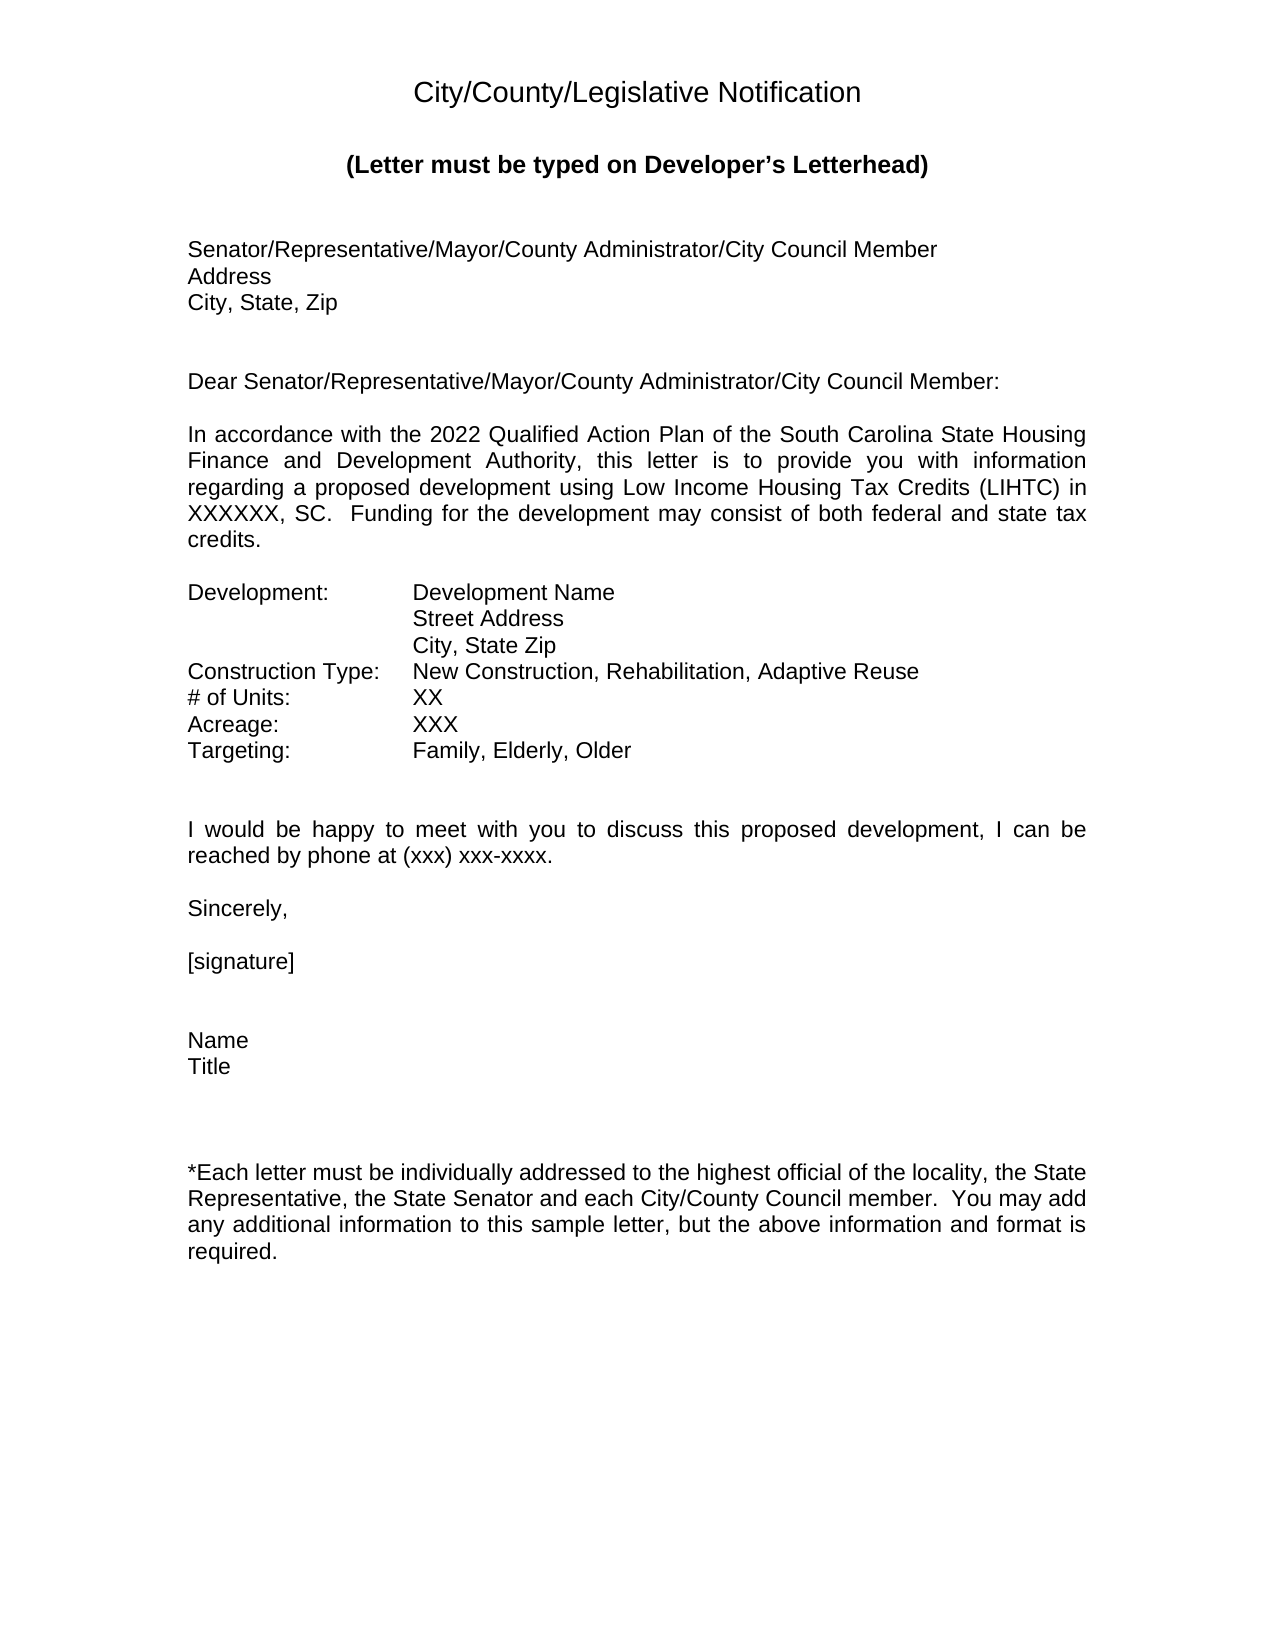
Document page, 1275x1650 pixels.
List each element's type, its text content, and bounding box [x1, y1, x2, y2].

text Senator/Representative/Mayor/County Administrator/City Council Member [187, 236, 1087, 263]
text City, State Zip [187, 632, 1087, 658]
text In accordance with the 2022 Qualified Action Plan of the South Carolina State Housing Finance and Development Authority, this letter is to provide you with information regarding a proposed development using Low Income Housing Tax Credits (LIHTC) in XXXXXX, SC. Funding for the development may consist of both federal and state tax credits. [187, 421, 1087, 552]
text [signature] [187, 948, 1087, 974]
text # of Units: XX [187, 684, 1087, 711]
text Name [187, 1027, 1087, 1053]
text (Letter must be typed on Developer’s Letterhead) [187, 150, 1087, 179]
text Development: Development Name [187, 579, 1087, 605]
text Sincerely, [187, 895, 1087, 921]
text I would be happy to meet with you to discuss this proposed development, I can be reached by phone at (xxx) xxx-xxxx. [187, 816, 1087, 869]
text *Each letter must be individually addressed to the highest official of the locality, the State Representative, the State Senator and each City/County Council member. You may add any additional information to this sample letter, but the above information and format is required. [187, 1159, 1087, 1264]
text Targeting: Family, Elderly, Older [187, 737, 1087, 763]
text Acreage: XXX [187, 711, 1087, 737]
text Title [187, 1053, 1087, 1079]
text Construction Type: New Construction, Rehabilitation, Adaptive Reuse [187, 658, 1087, 684]
text Dear Senator/Representative/Mayor/County Administrator/City Council Member: [187, 368, 1087, 394]
text City, State, Zip [187, 289, 1087, 315]
text Street Address [187, 605, 1087, 632]
text Address [187, 263, 1087, 289]
